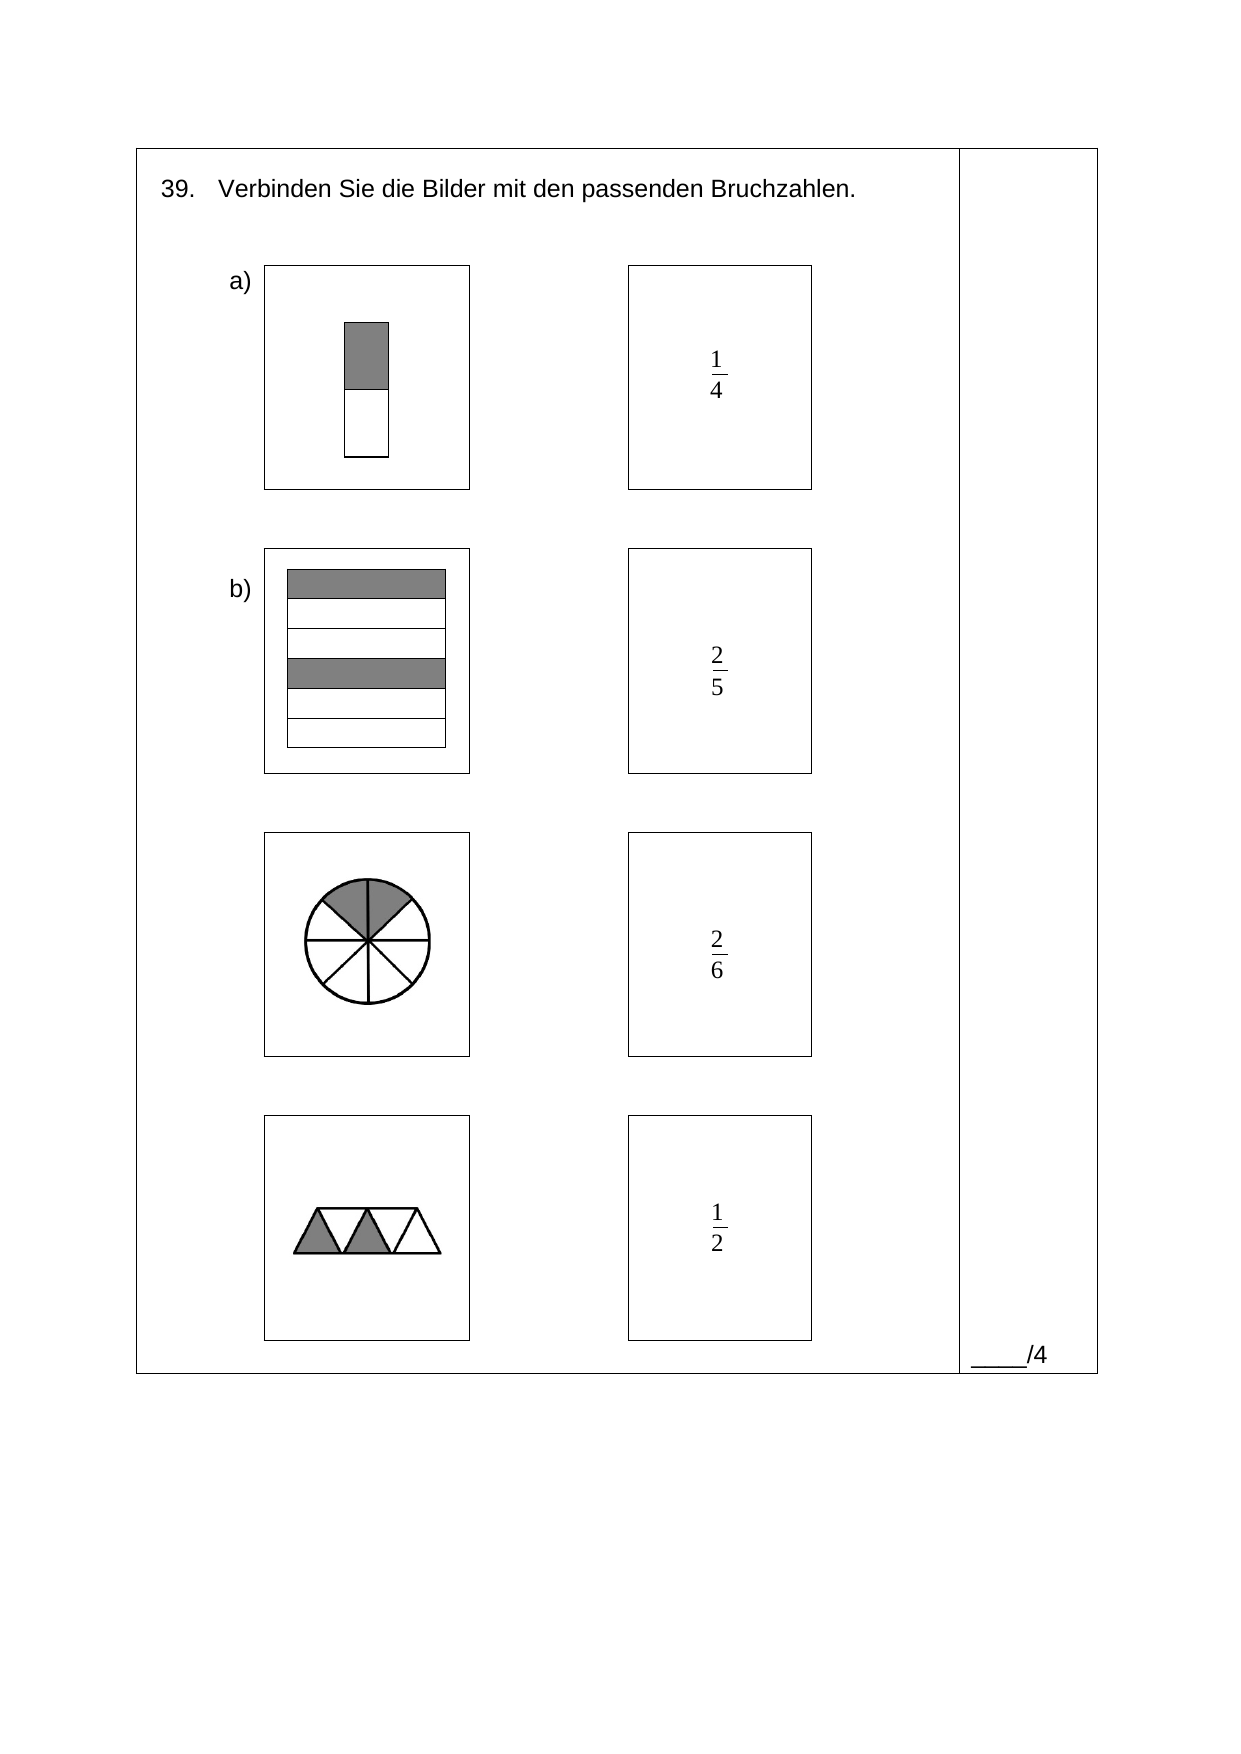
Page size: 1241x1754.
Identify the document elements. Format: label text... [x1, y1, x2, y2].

picture [302, 877, 431, 1008]
table_cell Verbinden Sie die Bilder mit den passenden Bruchzahlen. [207, 149, 959, 1373]
table_cell 39. [137, 149, 207, 1373]
table_cell ____/4 [960, 149, 1097, 1373]
picture [289, 1198, 444, 1257]
